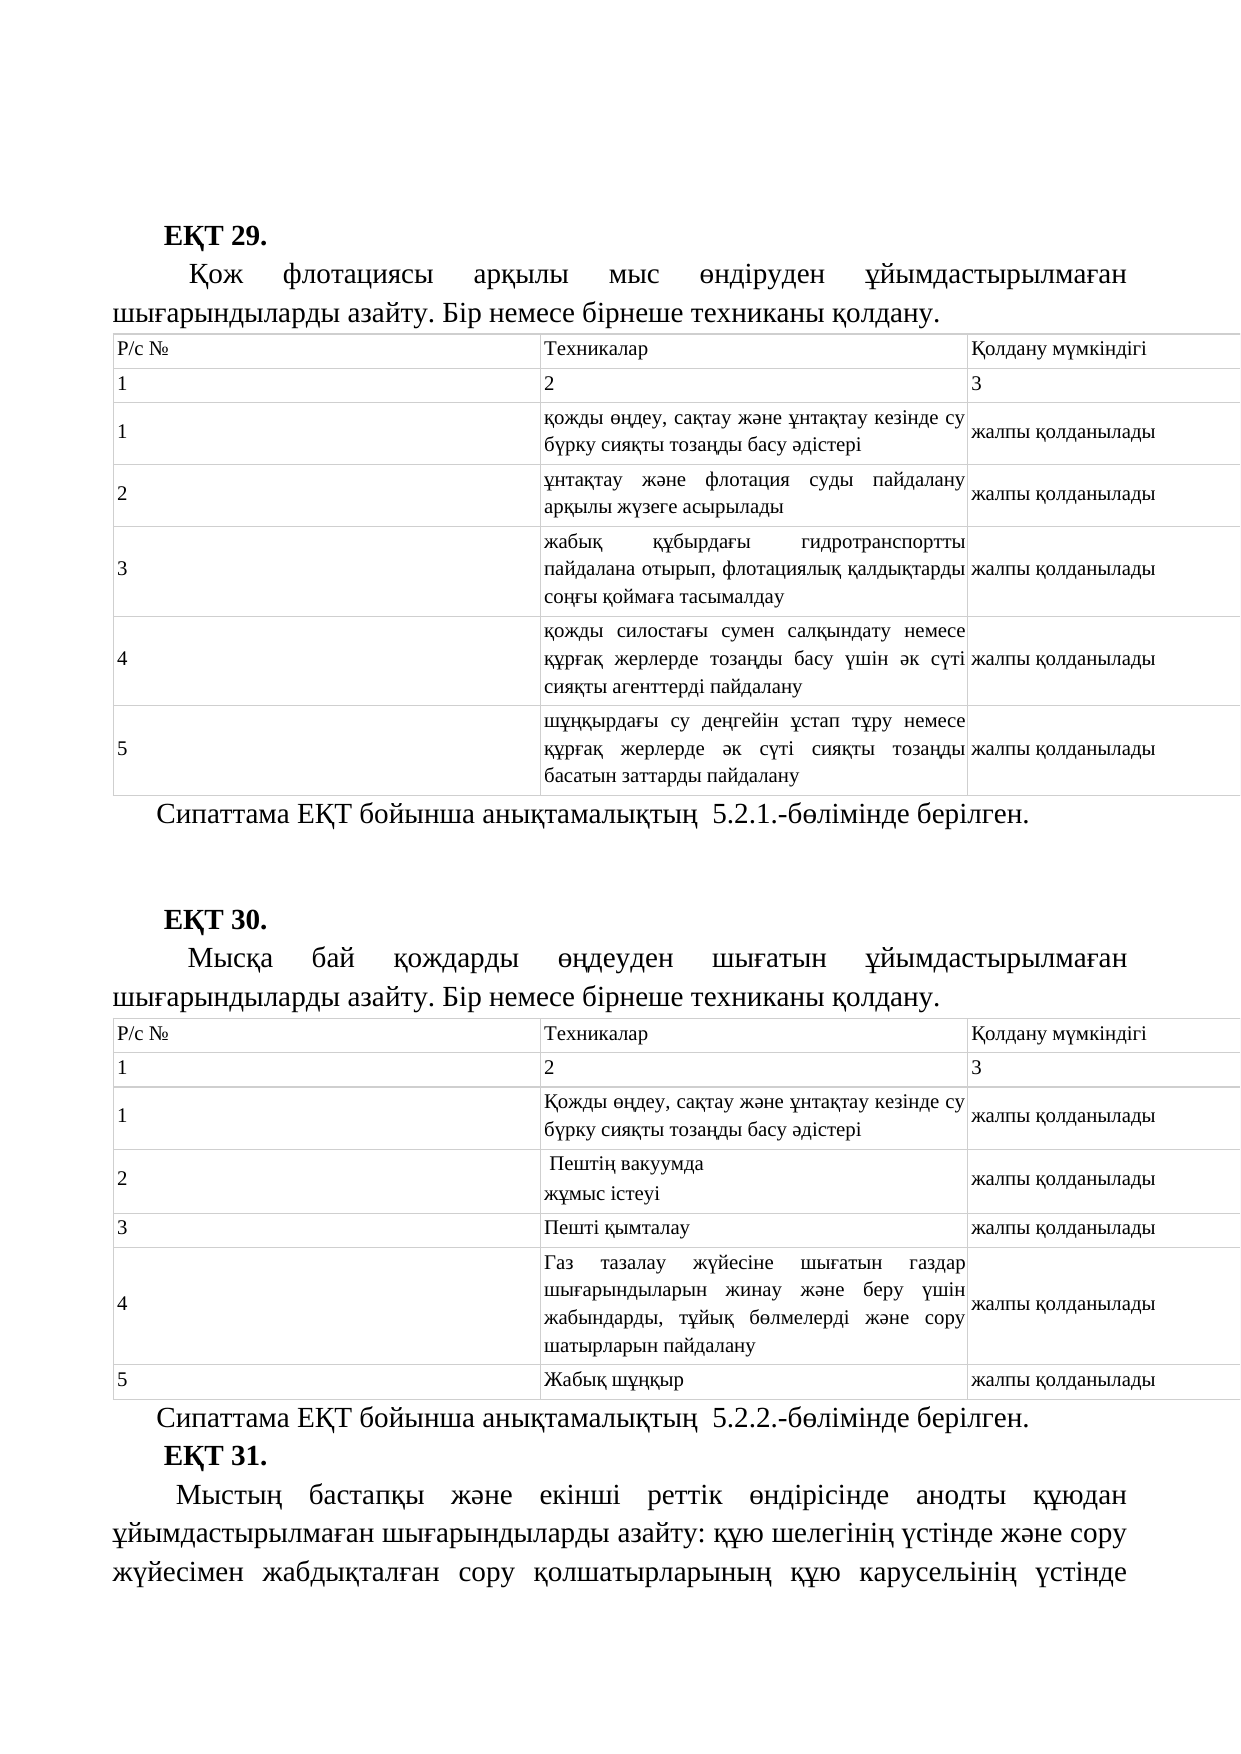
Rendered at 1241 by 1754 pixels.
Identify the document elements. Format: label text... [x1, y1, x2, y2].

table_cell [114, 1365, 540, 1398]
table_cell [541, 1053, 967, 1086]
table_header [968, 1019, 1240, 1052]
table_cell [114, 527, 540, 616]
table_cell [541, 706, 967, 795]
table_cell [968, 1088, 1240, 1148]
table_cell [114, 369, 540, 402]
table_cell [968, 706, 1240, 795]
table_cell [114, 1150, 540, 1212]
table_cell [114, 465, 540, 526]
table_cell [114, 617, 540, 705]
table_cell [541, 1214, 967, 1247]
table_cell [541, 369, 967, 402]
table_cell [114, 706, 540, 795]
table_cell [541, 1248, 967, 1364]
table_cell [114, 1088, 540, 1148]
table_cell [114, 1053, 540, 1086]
text ЕҚТ 30. [112, 902, 1128, 936]
text Сипаттама ЕҚТ бойынша анықтамалықтың 5.2.1.-бөлімінде берілген. [112, 796, 1128, 829]
text Мысқа бай қождарды өңдеуден шығатын ұйымдастырылмаған шығарындыларды азайту. Бір немесе бірнеше техниканы қолдану. [112, 941, 1128, 1013]
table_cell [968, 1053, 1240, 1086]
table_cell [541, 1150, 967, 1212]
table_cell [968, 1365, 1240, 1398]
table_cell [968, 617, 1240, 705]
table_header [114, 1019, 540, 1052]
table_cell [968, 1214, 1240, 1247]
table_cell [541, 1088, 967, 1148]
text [112, 1477, 1128, 1587]
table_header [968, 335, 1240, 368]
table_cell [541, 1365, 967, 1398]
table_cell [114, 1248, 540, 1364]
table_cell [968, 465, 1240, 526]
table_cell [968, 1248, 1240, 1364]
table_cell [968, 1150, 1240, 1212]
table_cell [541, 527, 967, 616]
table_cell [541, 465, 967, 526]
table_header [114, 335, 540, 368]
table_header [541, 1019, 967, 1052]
text ЕҚТ 29. [112, 218, 1128, 251]
text Сипаттама ЕҚТ бойынша анықтамалықтың 5.2.2.-бөлімінде берілген. [112, 1400, 1128, 1433]
text ЕҚТ 31. [112, 1438, 1128, 1472]
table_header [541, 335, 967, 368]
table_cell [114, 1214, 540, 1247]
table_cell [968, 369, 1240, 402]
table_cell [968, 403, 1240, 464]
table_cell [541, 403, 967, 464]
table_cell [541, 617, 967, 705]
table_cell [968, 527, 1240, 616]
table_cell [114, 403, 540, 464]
text Қож флотациясы арқылы мыс өндіруден ұйымдастырылмаған шығарындыларды азайту. Бір немесе бірнеше техниканы қолдану. [112, 256, 1128, 328]
